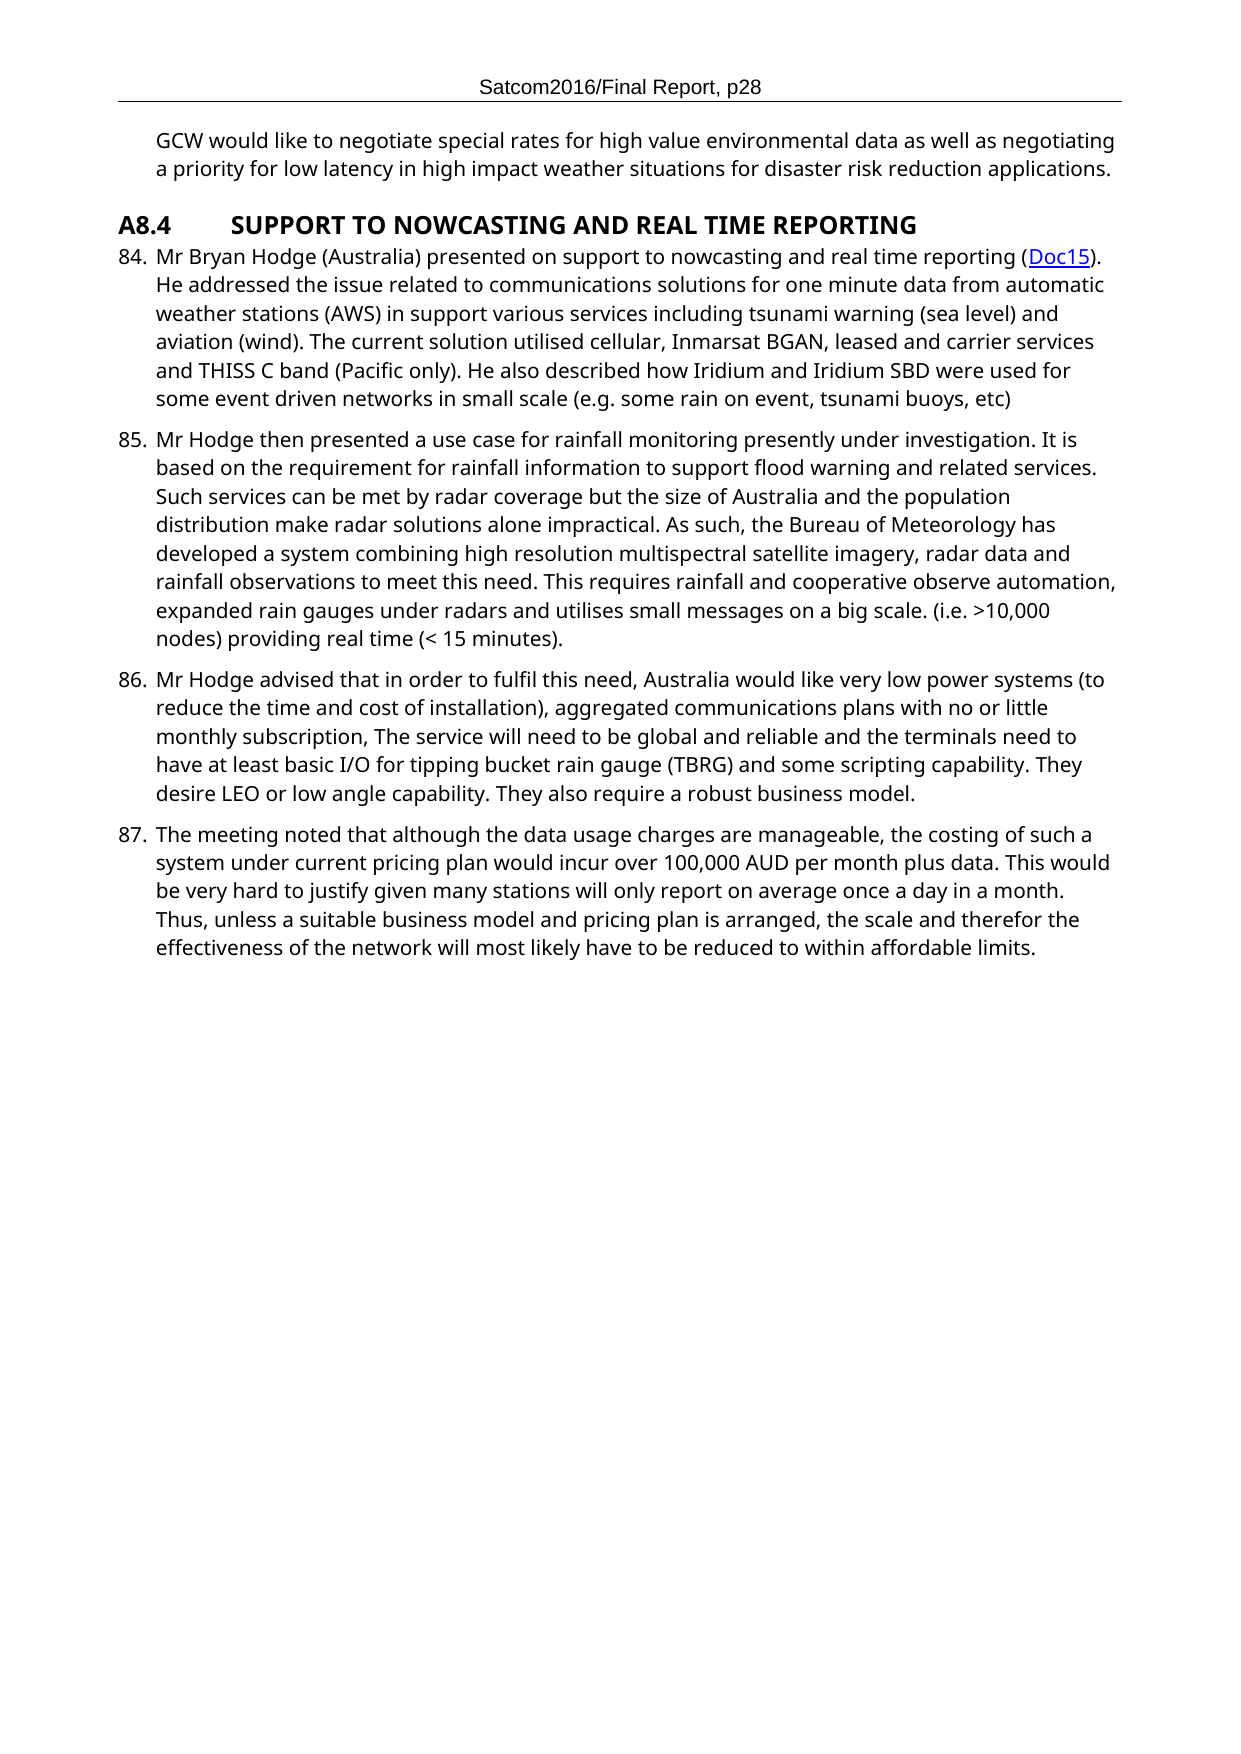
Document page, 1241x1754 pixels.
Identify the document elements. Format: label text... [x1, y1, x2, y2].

text The meeting noted that although the data usage charges are manageable, the costing of such a system under current pricing plan would incur over 100,000 AUD per month plus data. This would be very hard to justify given many stations will only report on average once a day in a month. Thus, unless a suitable business model and pricing plan is arranged, the scale and therefor the effectiveness of the network will most likely have to be reduced to within affordable limits. [118, 820, 1122, 962]
text Mr Bryan Hodge (Australia) presented on support to nowcasting and real time reporting (Doc15). He addressed the issue related to communications solutions for one minute data from automatic weather stations (AWS) in support various services including tsunami warning (sea level) and aviation (wind). The current solution utilised cellular, Inmarsat BGAN, leased and carrier services and THISS C band (Pacific only). He also described how Iridium and Iridium SBD were used for some event driven networks in small scale (e.g. some rain on event, tsunami buoys, etc) [118, 242, 1122, 413]
subtitle A8.4 Support to nowcasting and real time reporting [118, 208, 1122, 242]
text Mr Hodge then presented a use case for rainfall monitoring presently under investigation. It is based on the requirement for rainfall information to support flood warning and related services. Such services can be met by radar coverage but the size of Australia and the population distribution make radar solutions alone impractical. As such, the Bureau of Meteorology has developed a system combining high resolution multispectral satellite imagery, radar data and rainfall observations to meet this need. This requires rainfall and cooperative observe automation, expanded rain gauges under radars and utilises small messages on a big scale. (i.e. >10,000 nodes) providing real time (< 15 minutes). [118, 425, 1122, 653]
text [118, 126, 1122, 183]
text Mr Hodge advised that in order to fulfil this need, Australia would like very low power systems (to reduce the time and cost of installation), aggregated communications plans with no or little monthly subscription, The service will need to be global and reliable and the terminals need to have at least basic I/O for tipping bucket rain gauge (TBRG) and some scripting capability. They desire LEO or low angle capability. They also require a robust business model. [118, 665, 1122, 807]
